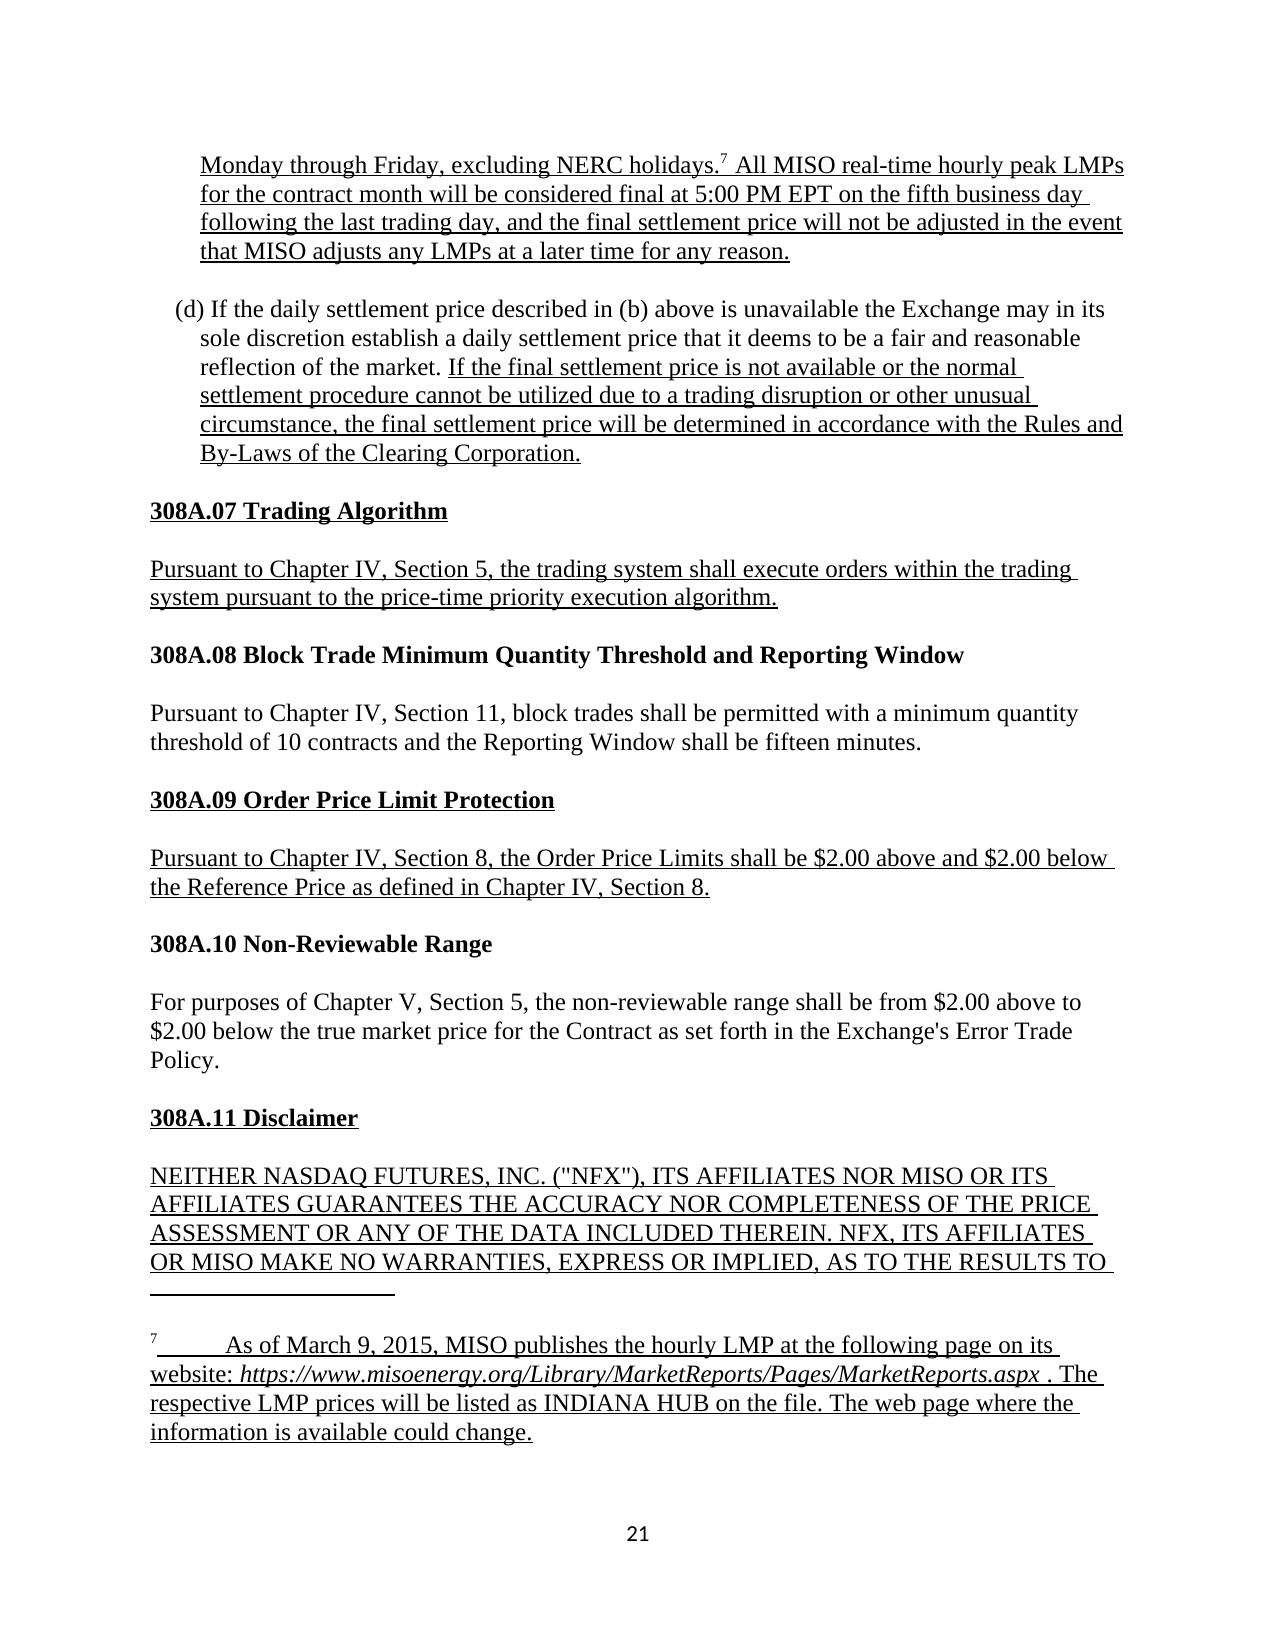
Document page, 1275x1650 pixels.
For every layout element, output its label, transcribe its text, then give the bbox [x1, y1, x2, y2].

text Pursuant to Chapter IV, Section 5, the trading system shall execute orders within the trading system pursuant to the price-time priority execution algorithm. [150, 554, 1125, 611]
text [150, 1161, 1125, 1276]
text (d) If the daily settlement price described in (b) above is unavailable the Exchange may in its sole discretion establish a daily settlement price that it deems to be a fair and reasonable reflection of the market. If the final settlement price is not available or the normal settlement procedure cannot be utilized due to a trading disruption or other unusual circumstance, the final settlement price will be determined in accordance with the Rules and By-Laws of the Clearing Corporation. [175, 294, 1125, 467]
text For purposes of Chapter V, Section 5, the non-reviewable range shall be from $2.00 above to $2.00 below the true market price for the Contract as set forth in the Exchange's Error Trade Policy. [150, 987, 1125, 1074]
text Pursuant to Chapter IV, Section 8, the Order Price Limits shall be $2.00 above and $2.00 below the Reference Price as defined in Chapter IV, Section 8. [150, 843, 1125, 900]
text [175, 150, 1125, 265]
subtitle 308A.09 Order Price Limit Protection [150, 785, 1125, 814]
subtitle 308A.10 Non-Reviewable Range [150, 929, 1125, 958]
text Pursuant to Chapter IV, Section 11, block trades shall be permitted with a minimum quantity threshold of 10 contracts and the Reporting Window shall be fifteen minutes. [150, 698, 1125, 756]
subtitle 308A.11 Disclaimer [150, 1103, 1125, 1132]
subtitle 308A.07 Trading Algorithm [150, 496, 1125, 524]
subtitle 308A.08 Block Trade Minimum Quantity Threshold and Reporting Window [150, 640, 1125, 669]
